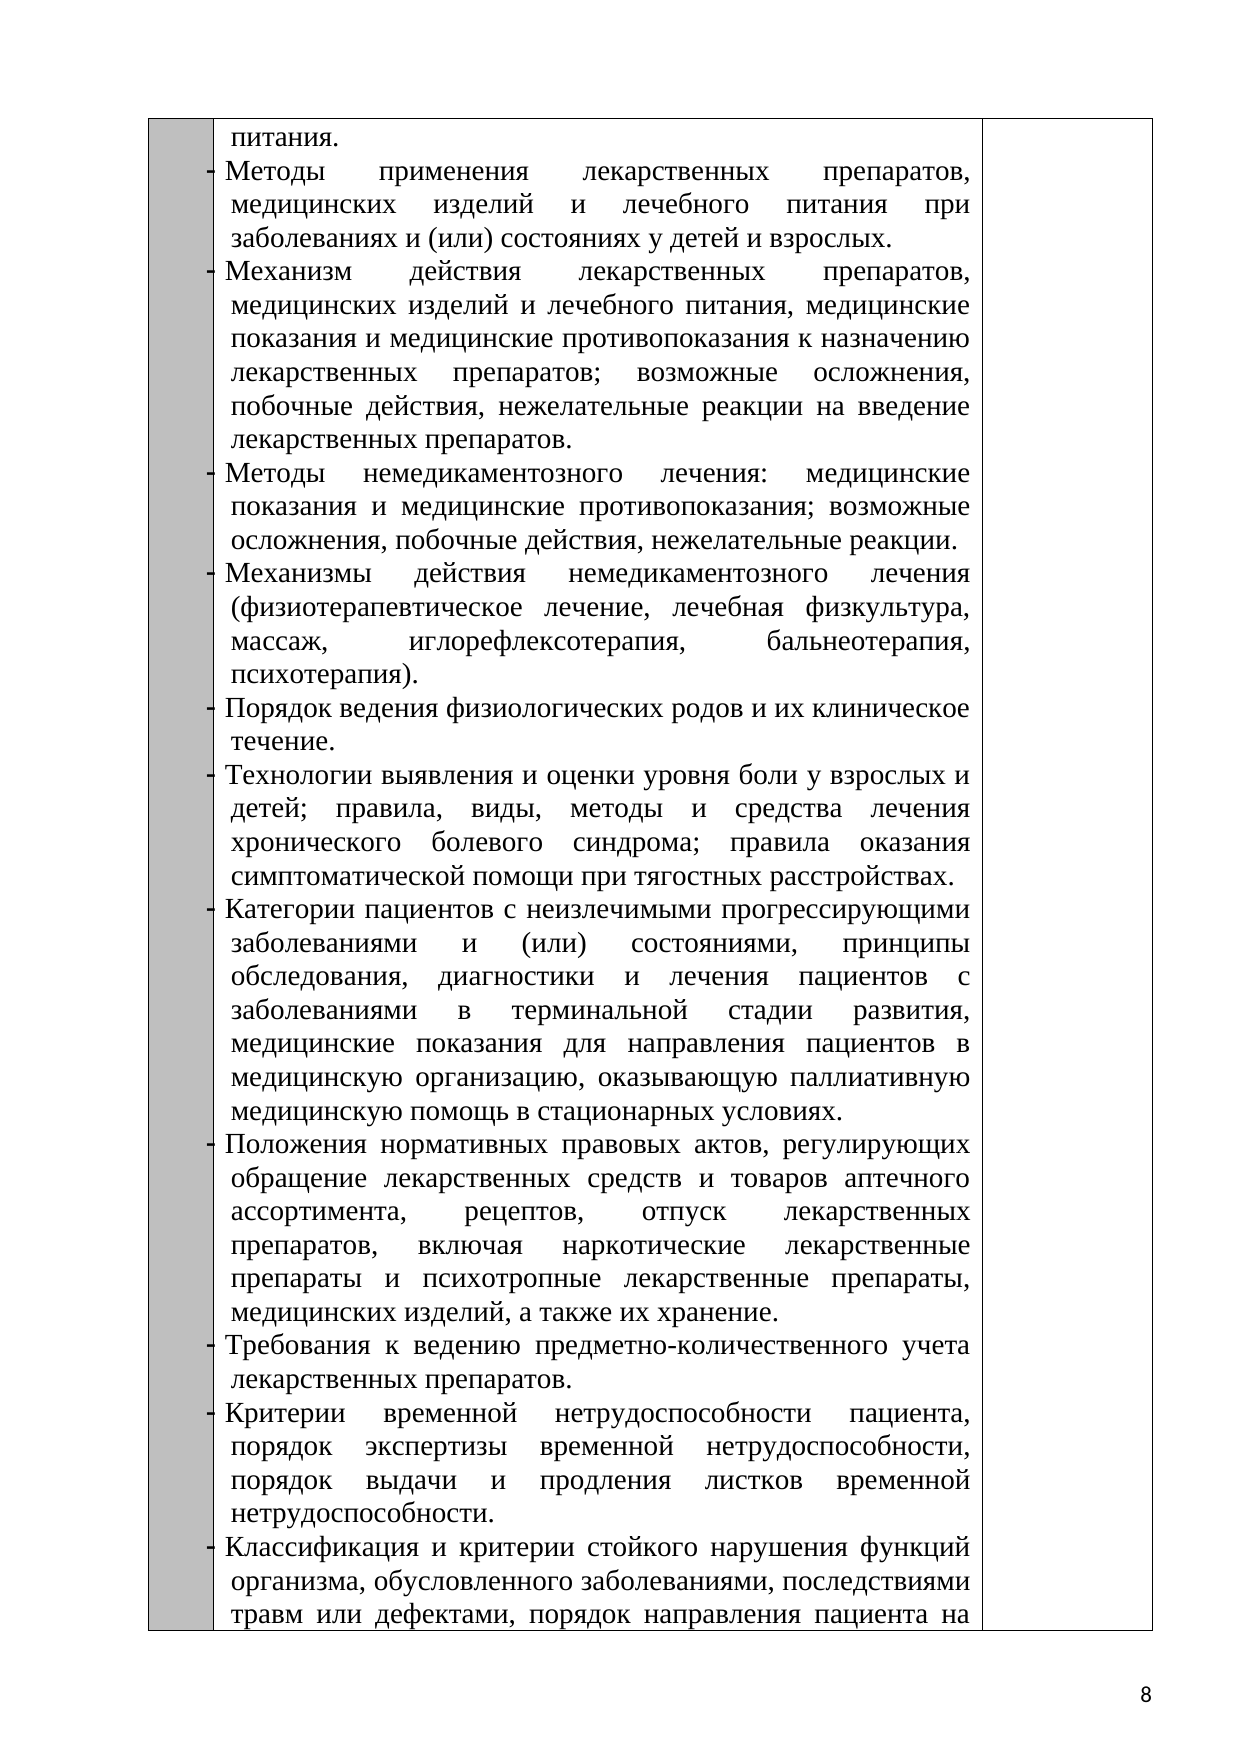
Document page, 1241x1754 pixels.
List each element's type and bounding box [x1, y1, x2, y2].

table_cell [983, 119, 1152, 1630]
table_cell [214, 119, 982, 1630]
